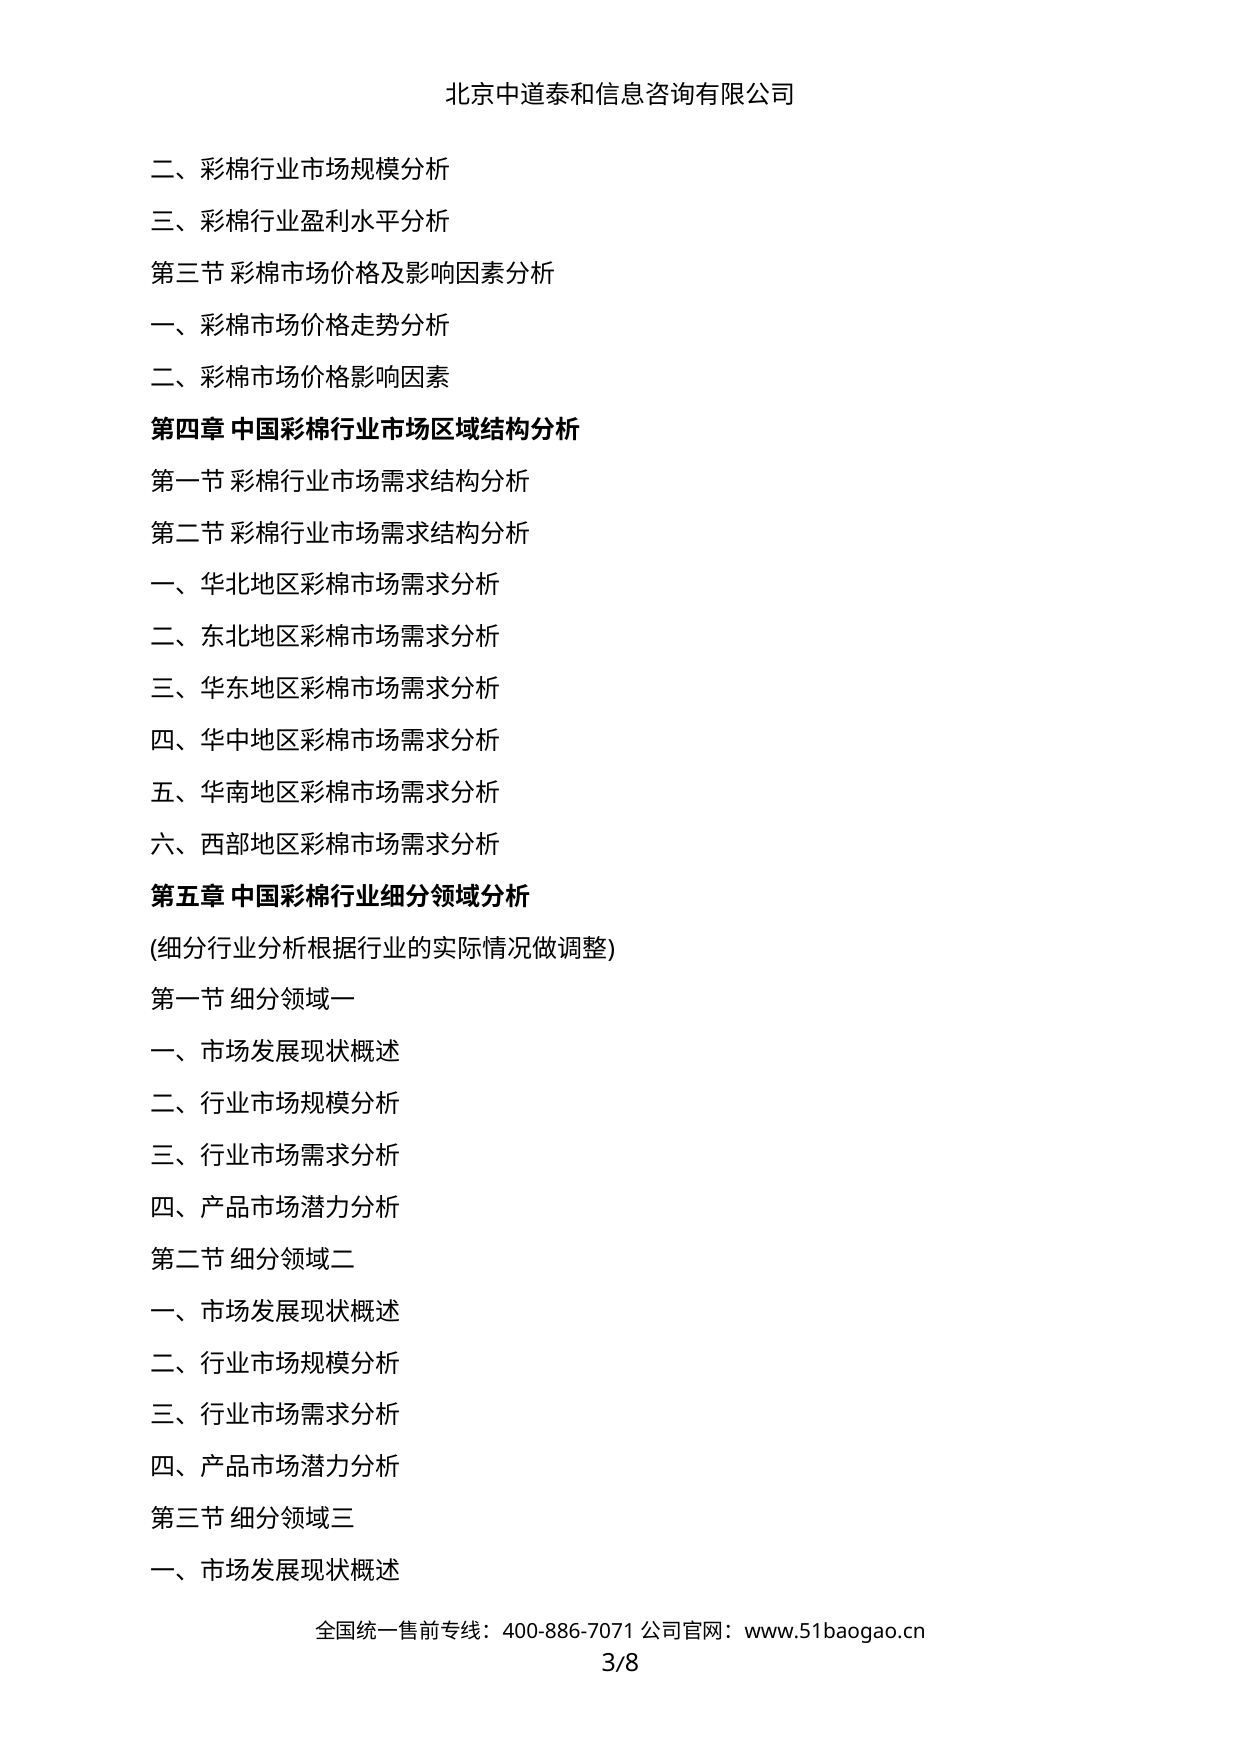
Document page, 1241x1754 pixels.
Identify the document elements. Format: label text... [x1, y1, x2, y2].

text 二、行业市场规模分析 [150, 1084, 1090, 1120]
text 第一节 细分领域一 [150, 980, 1090, 1016]
text 第二节 彩棉行业市场需求结构分析 [150, 513, 1090, 549]
text 四、华中地区彩棉市场需求分析 [150, 721, 1090, 757]
text 三、彩棉行业盈利水平分析 [150, 202, 1090, 238]
text 第三节 彩棉市场价格及影响因素分析 [150, 254, 1090, 290]
text 一、市场发展现状概述 [150, 1291, 1090, 1327]
text 三、行业市场需求分析 [150, 1395, 1090, 1431]
text 第三节 细分领域三 [150, 1499, 1090, 1535]
text 二、彩棉行业市场规模分析 [150, 150, 1090, 186]
text 一、市场发展现状概述 [150, 1032, 1090, 1068]
text (细分行业分析根据行业的实际情况做调整) [150, 928, 1090, 964]
text 二、彩棉市场价格影响因素 [150, 357, 1090, 394]
text 六、西部地区彩棉市场需求分析 [150, 824, 1090, 861]
text 三、华东地区彩棉市场需求分析 [150, 669, 1090, 705]
text 第四章 中国彩棉行业市场区域结构分析 [150, 409, 1090, 446]
text 二、东北地区彩棉市场需求分析 [150, 617, 1090, 653]
text 三、行业市场需求分析 [150, 1136, 1090, 1172]
text 第五章 中国彩棉行业细分领域分析 [150, 876, 1090, 912]
text 第二节 细分领域二 [150, 1239, 1090, 1276]
text 第一节 彩棉行业市场需求结构分析 [150, 461, 1090, 497]
text 一、华北地区彩棉市场需求分析 [150, 565, 1090, 601]
text 四、产品市场潜力分析 [150, 1447, 1090, 1483]
text 一、市场发展现状概述 [150, 1551, 1090, 1587]
text 四、产品市场潜力分析 [150, 1187, 1090, 1224]
text 五、华南地区彩棉市场需求分析 [150, 772, 1090, 809]
text 二、行业市场规模分析 [150, 1343, 1090, 1379]
text 一、彩棉市场价格走势分析 [150, 306, 1090, 342]
